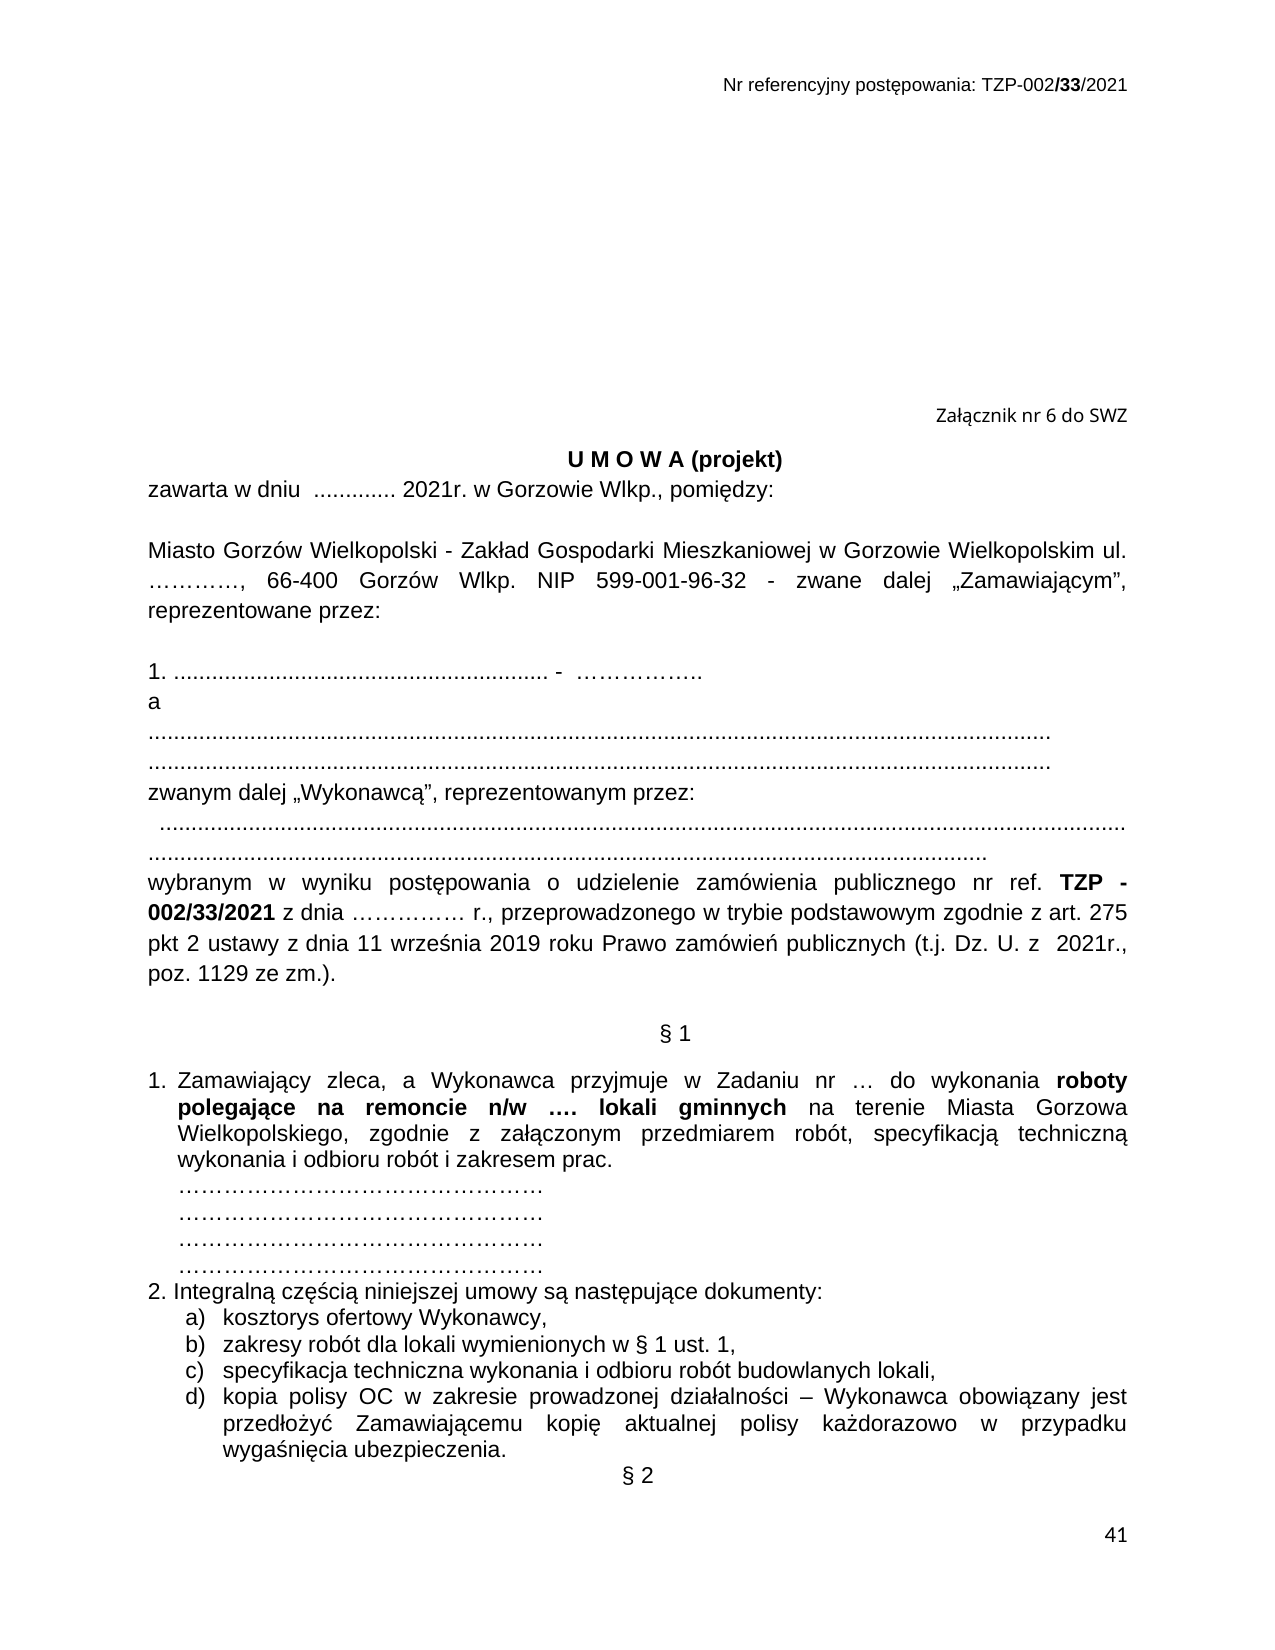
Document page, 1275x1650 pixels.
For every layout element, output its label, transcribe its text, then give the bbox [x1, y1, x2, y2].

list U M O W A (projekt) [223, 446, 1127, 473]
list zakresy robót dla lokali wymienionych w § 1 ust. 1, [185, 1331, 1127, 1357]
list § 1 [223, 1020, 1127, 1047]
list a [148, 688, 1127, 714]
list kosztorys ofertowy Wykonawcy, [185, 1304, 1127, 1331]
list wybranym w wyniku postępowania o udzielenie zamówienia publicznego nr ref. TZP -002/33/2021 z dnia …………… r., przeprowadzonego w trybie podstawowym zgodnie z art. 275 pkt 2 ustawy z dnia 11 września 2019 roku Prawo zamówień publicznych (t.j. Dz. U. z 2021r., poz. 1129 ze zm.). [148, 869, 1127, 986]
list Miasto Gorzów Wielkopolski - Zakład Gospodarki Mieszkaniowej w Gorzowie Wielkopolskim ul. …………, 66-400 Gorzów Wlkp. NIP 599-001-96-32 - zwane dalej „Zamawiającym”, reprezentowane przez: [148, 537, 1127, 624]
list ............................................................................................................................................................................................................................................................................................ [148, 809, 1127, 865]
text ………………………………………… [177, 1172, 1127, 1199]
text 2. Integralną częścią niniejszej umowy są następujące dokumenty: [148, 1278, 1127, 1304]
list 1. ........................................................... - …………….. [148, 658, 1127, 684]
text ………………………………………… [177, 1252, 1127, 1278]
text ………………………………………… [177, 1199, 1127, 1225]
list specyfikacja techniczna wykonania i odbioru robót budowlanych lokali, [185, 1357, 1127, 1383]
text § 2 [148, 1462, 1127, 1489]
list zawarta w dniu ............. 2021r. w Gorzowie Wlkp., pomiędzy: [148, 476, 1127, 503]
list .............................................................................................................................................. [148, 718, 1127, 744]
text Załącznik nr 6 do SWZ [148, 403, 1127, 428]
list kopia polisy OC w zakresie prowadzonej działalności – Wykonawca obowiązany jest przedłożyć Zamawiającemu kopię aktualnej polisy każdorazowo w przypadku wygaśnięcia ubezpieczenia. [185, 1383, 1127, 1462]
list .............................................................................................................................................. [148, 748, 1127, 775]
list Zamawiający zleca, a Wykonawca przyjmuje w Zadaniu nr … do wykonania roboty polegające na remoncie n/w …. lokali gminnych na terenie Miasta Gorzowa Wielkopolskiego, zgodnie z załączonym przedmiarem robót, specyfikacją techniczną wykonania i odbioru robót i zakresem prac. [148, 1067, 1127, 1172]
text ………………………………………… [177, 1225, 1127, 1252]
list zwanym dalej „Wykonawcą”, reprezentowanym przez: [148, 778, 1127, 805]
